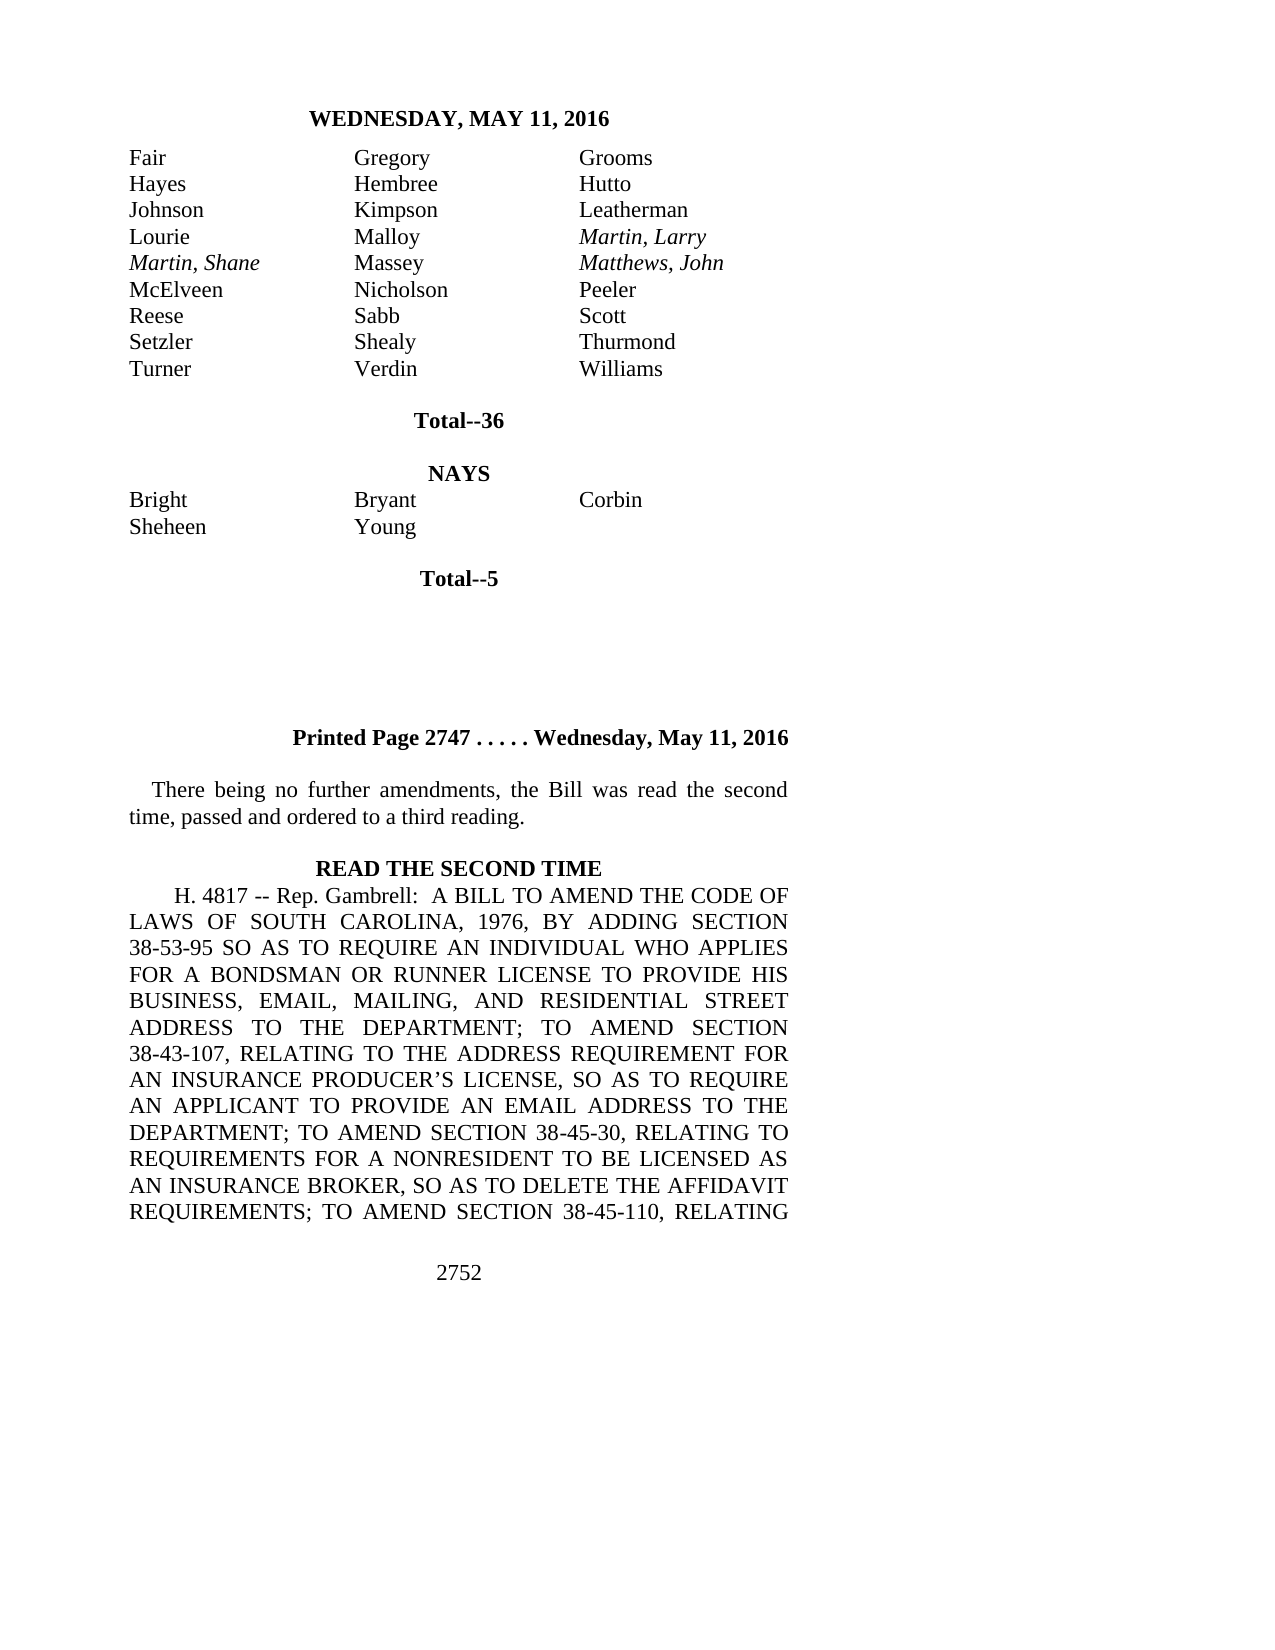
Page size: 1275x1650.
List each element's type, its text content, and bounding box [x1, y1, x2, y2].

text Setzler Shealy Thurmond [129, 328, 789, 355]
text Johnson Kimpson Leatherman [129, 197, 789, 223]
text Bright Bryant Corbin [129, 486, 789, 513]
text Hayes Hembree Hutto [129, 170, 789, 197]
text Reese Sabb Scott [129, 302, 789, 328]
text READ THE SECOND TIME [129, 855, 789, 882]
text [129, 882, 789, 1224]
text There being no further amendments, the Bill was read the second time, passed and ordered to a third reading. [129, 776, 789, 829]
text Martin, Shane Massey Matthews, John [129, 249, 789, 276]
text Turner Verdin Williams [129, 355, 789, 381]
text NAYS [129, 460, 789, 486]
text Printed Page 2747 . . . . . Wednesday, May 11, 2016 [129, 724, 789, 750]
text Sheheen Young [129, 513, 789, 539]
text Total--36 [129, 407, 789, 434]
text Total--5 [129, 566, 789, 592]
text Fair Gregory Grooms [129, 144, 789, 170]
text Lourie Malloy Martin, Larry [129, 223, 789, 249]
text McElveen Nicholson Peeler [129, 276, 789, 302]
